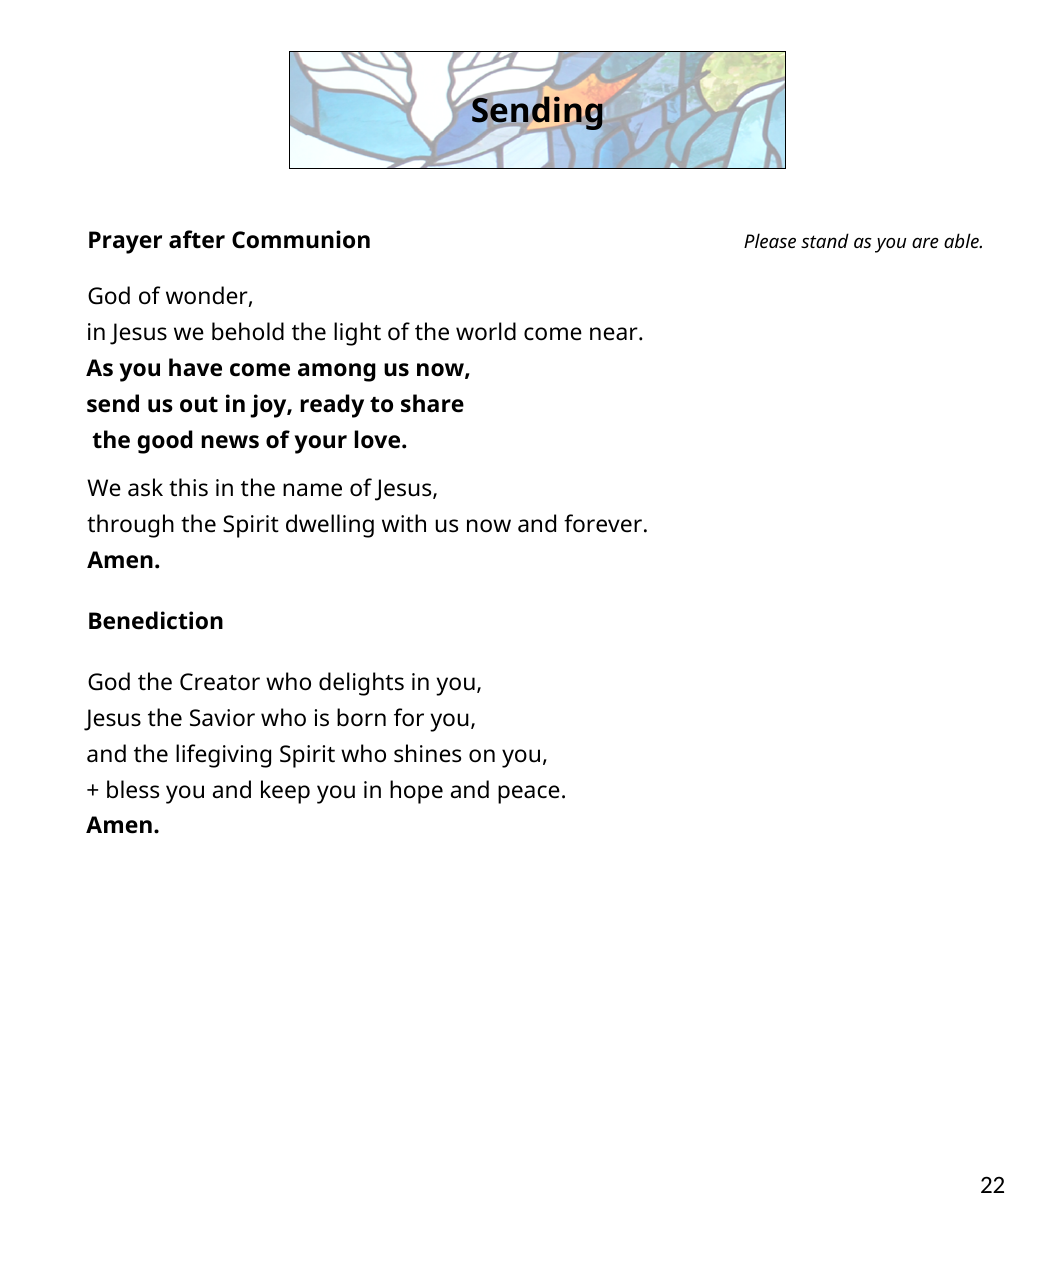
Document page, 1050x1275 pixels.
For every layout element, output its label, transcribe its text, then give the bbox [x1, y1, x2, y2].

text Amen. [86, 809, 990, 841]
text through the Spirit dwelling with us now and forever. [87, 508, 986, 539]
text Amen. [87, 544, 986, 575]
text God of wonder, [87, 280, 986, 311]
text the good news of your love. [86, 423, 986, 455]
text send us out in joy, ready to share [86, 388, 986, 419]
text Prayer after Communion Please stand as you are able. [87, 223, 987, 255]
text Jesus the Savior who is born for you, [86, 702, 990, 733]
text We ask this in the name of Jesus, [87, 472, 986, 503]
text and the lifegiving Spirit who shines on you, [86, 738, 990, 769]
text in Jesus we behold the light of the world come near. [86, 316, 986, 347]
text Benediction [87, 605, 986, 636]
text + bless you and keep you in hope and peace. [86, 773, 990, 805]
text God the Creator who delights in you, [87, 666, 990, 697]
text As you have come among us now, [86, 352, 986, 383]
